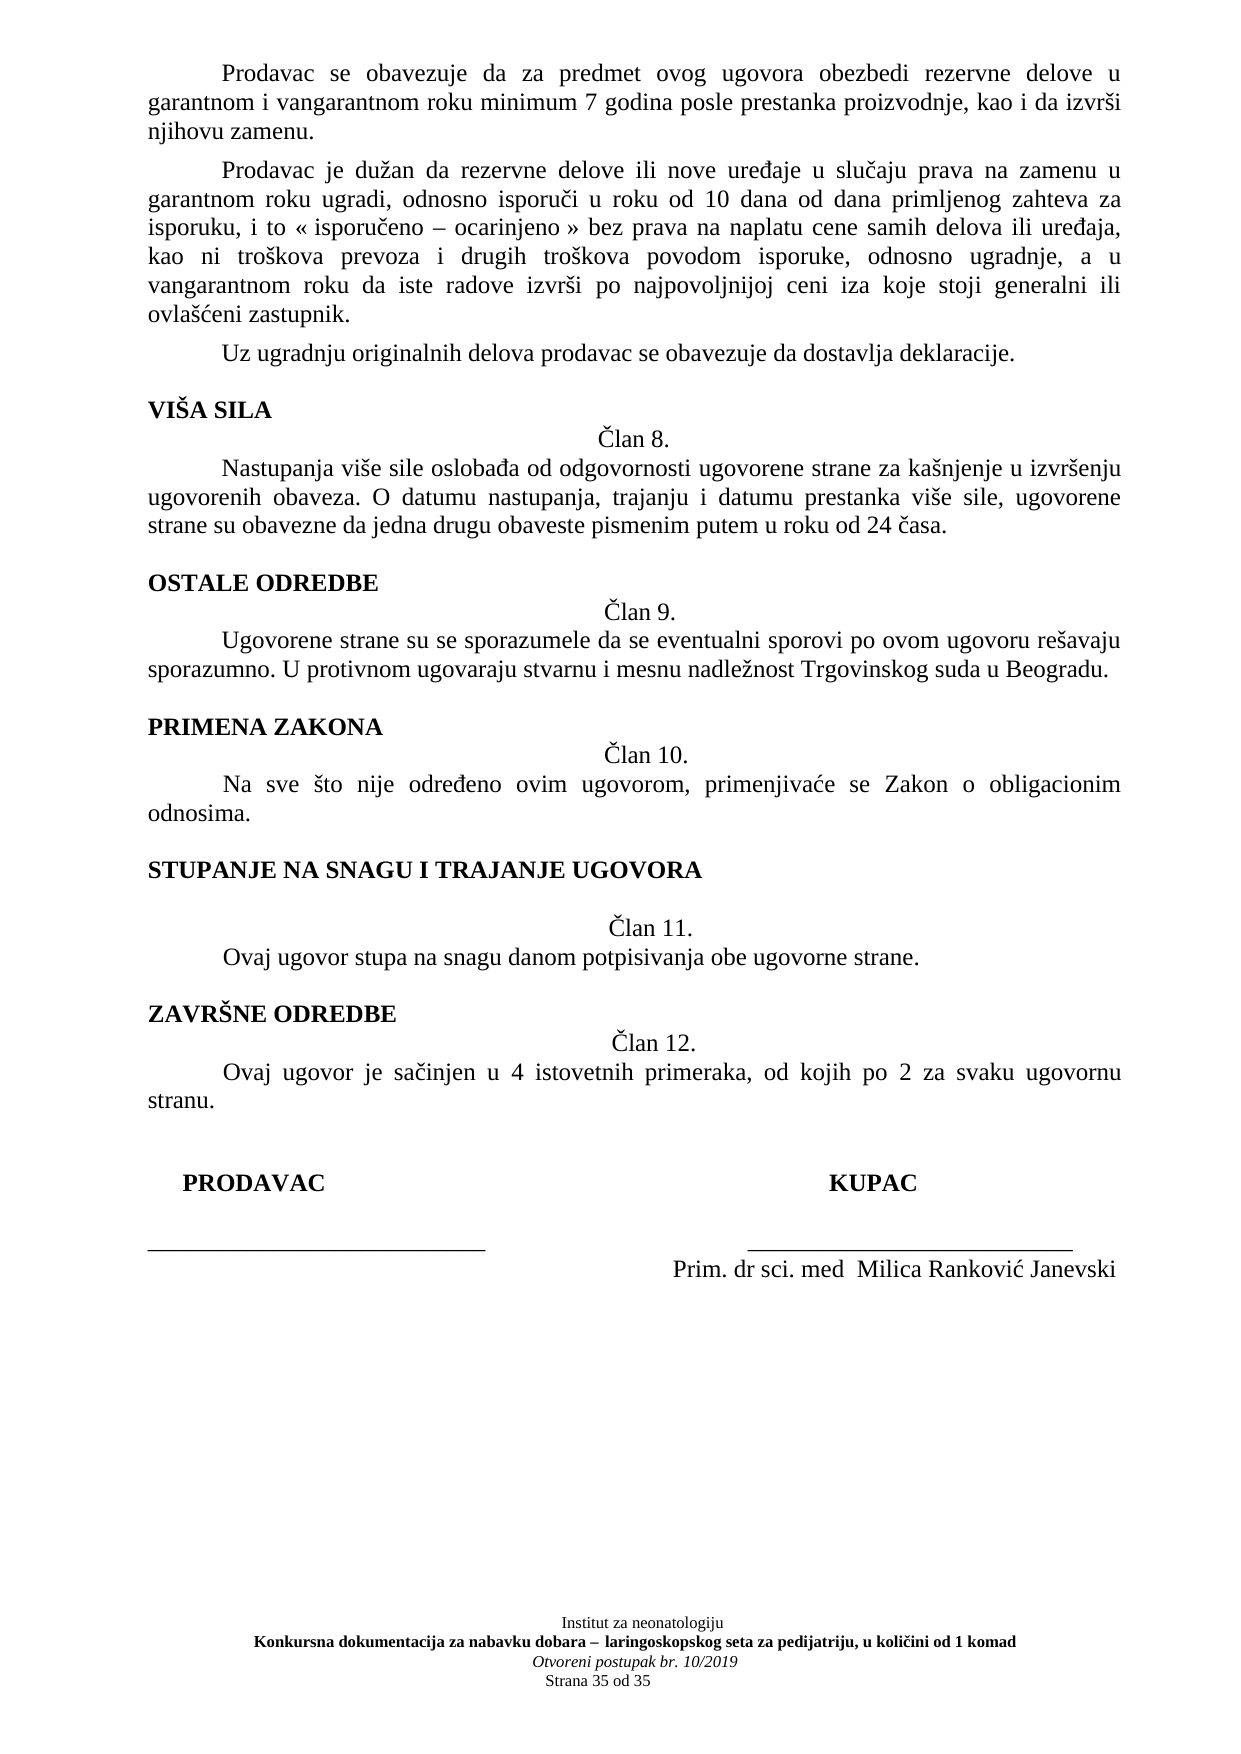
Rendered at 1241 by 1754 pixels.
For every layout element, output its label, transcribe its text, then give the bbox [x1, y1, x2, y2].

text VIŠA SILA [148, 395, 1122, 424]
text OSTALE ODREDBE [148, 568, 1122, 597]
text Nastupanja više sile oslobađa od odgovornosti ugovorene strane za kašnjenje u izvršenju ugovorenih obaveza. O datumu nastupanja, trajanju i datumu prestanka više sile, ugovorene strane su obavezne da jedna drugu obaveste pismenim putem u roku od 24 časa. [148, 453, 1122, 539]
text Član 8. [523, 424, 1122, 453]
text Ovaj ugovor je sačinjen u 4 istovetnih primeraka, od kojih po 2 za svaku ugovornu stranu. [148, 1057, 1122, 1114]
text Prodavac se obavezuje da za predmet ovog ugovora obezbedi rezervne delove u garantnom i vangarantnom roku minimum 7 godina posle prestanka proizvodnje, kao i da izvrši njihovu zamenu. [148, 58, 1122, 144]
text ___________________________ __________________________ [148, 1225, 1122, 1254]
text Član 12. [148, 1028, 1122, 1057]
text ZAVRŠNE ODREDBE [148, 999, 1122, 1028]
text STUPANJE NA SNAGU I TRAJANJE UGOVORA [148, 855, 1122, 884]
text PRODAVAC KUPAC [182, 1172, 1121, 1197]
text Član 11. [148, 913, 1122, 942]
text Ugovorene strane su se sporazumele da se eventualni sporovi po ovom ugovoru rešavaju sporazumno. U protivnom ugovaraju stvarnu i mesnu nadležnost Trgovinskog suda u Beogradu. [148, 625, 1122, 683]
text Uz ugradnju originalnih delova prodavac se obavezuje da dostavlja deklaracije. [148, 338, 1122, 367]
text Član 10. [516, 740, 1122, 769]
text Prim. dr sci. med Milica Ranković Janevski [598, 1254, 1122, 1283]
text Ovaj ugovor stupa na snagu danom potpisivanja obe ugovorne strane. [148, 942, 1122, 970]
text Na sve što nije određeno ovim ugovorom, primenjivaće se Zakon o obligacionim odnosima. [148, 769, 1122, 827]
text Prodavac je dužan da rezervne delove ili nove uređaje u slučaju prava na zamenu u garantnom roku ugradi, odnosno isporuči u roku od 10 dana od dana primljenog zahteva za isporuku, i to « isporučeno – ocarinjeno » bez prava na naplatu cene samih delova ili uređaja, kao ni troškova prevoza i drugih troškova povodom isporuke, odnosno ugradnje, a u vangarantnom roku da iste radove izvrši po najpovoljnijoj ceni iza koje stoji generalni ili ovlašćeni zastupnik. [148, 155, 1122, 327]
text PRIMENA ZAKONA [148, 712, 1122, 740]
text Član 9. [148, 597, 1122, 625]
